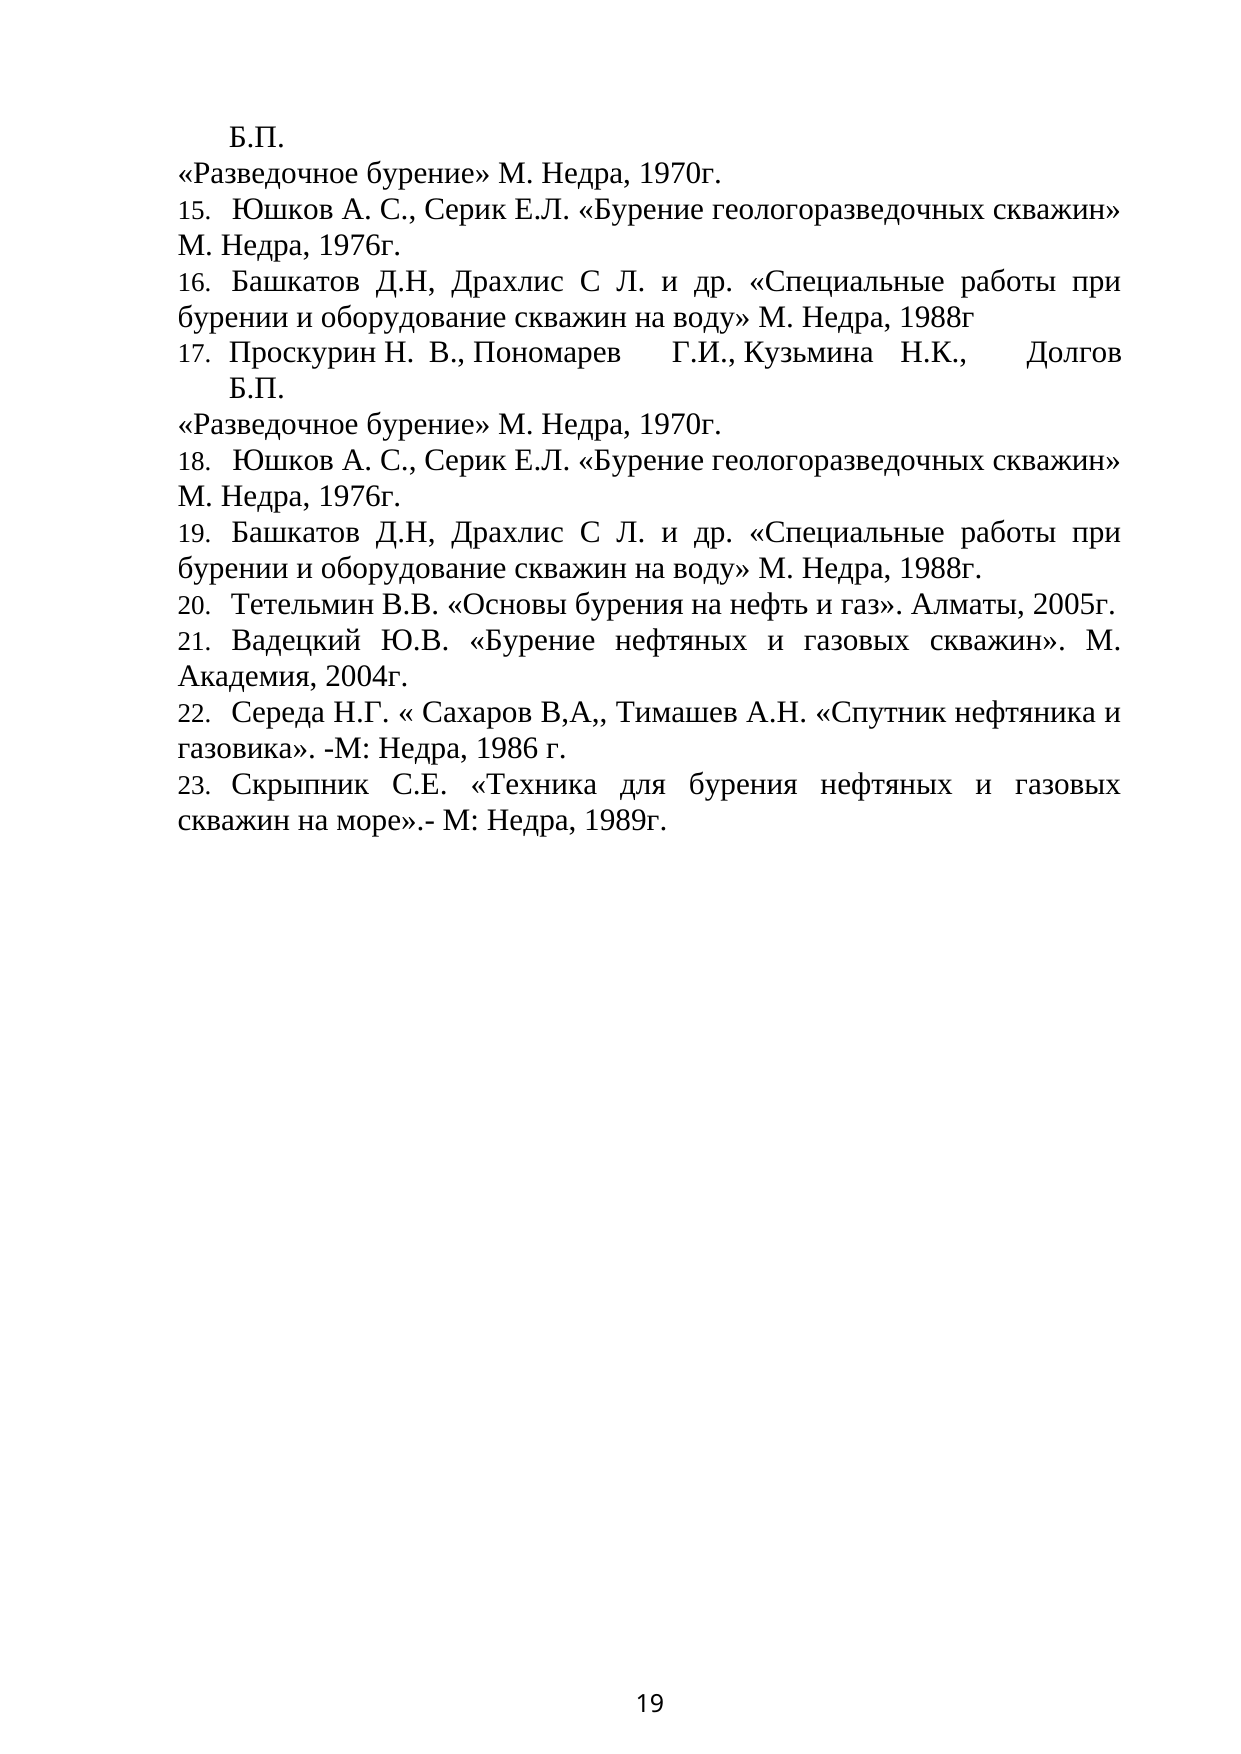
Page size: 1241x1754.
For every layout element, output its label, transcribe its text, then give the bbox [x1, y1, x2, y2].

list Юшков А. С., Серик Е.Л. «Бурение геологоразведочных скважин» М. Недра, 1976г. [177, 190, 1122, 262]
list Башкатов Д.Н, Драхлис С Л. и др. «Специальные работы при бурении и оборудование скважин на воду» М. Недра, 1988г. [177, 513, 1122, 585]
text «Разведочное бурение» М. Недра, 1970г. [177, 406, 1122, 442]
list Проскурин Н. В., Пономарев Г.И., Кузьмина Н.К., Долгов Б.П. [177, 334, 1122, 406]
list Тетельмин В.В. «Основы бурения на нефть и газ». Алматы, 2005г. [177, 585, 1122, 621]
text «Разведочное бурение» М. Недра, 1970г. [177, 154, 1122, 190]
list Башкатов Д.Н, Драхлис С Л. и др. «Специальные работы при бурении и оборудование скважин на воду» М. Недра, 1988г [177, 262, 1122, 334]
list Юшков А. С., Серик Е.Л. «Бурение геологоразведочных скважин» М. Недра, 1976г. [177, 442, 1122, 513]
list Вадецкий Ю.В. «Бурение нефтяных и газовых скважин». М. Академия, 2004г. [177, 621, 1122, 693]
list Середа Н.Г. « Сахаров В,А,, Тимашев А.Н. «Спутник нефтяника и газовика». -М: Недра, 1986 г. [177, 693, 1122, 765]
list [177, 118, 1122, 154]
list Скрыпник С.Е. «Техника для бурения нефтяных и газовых скважин на море».- М: Недра, 1989г. [177, 765, 1122, 837]
